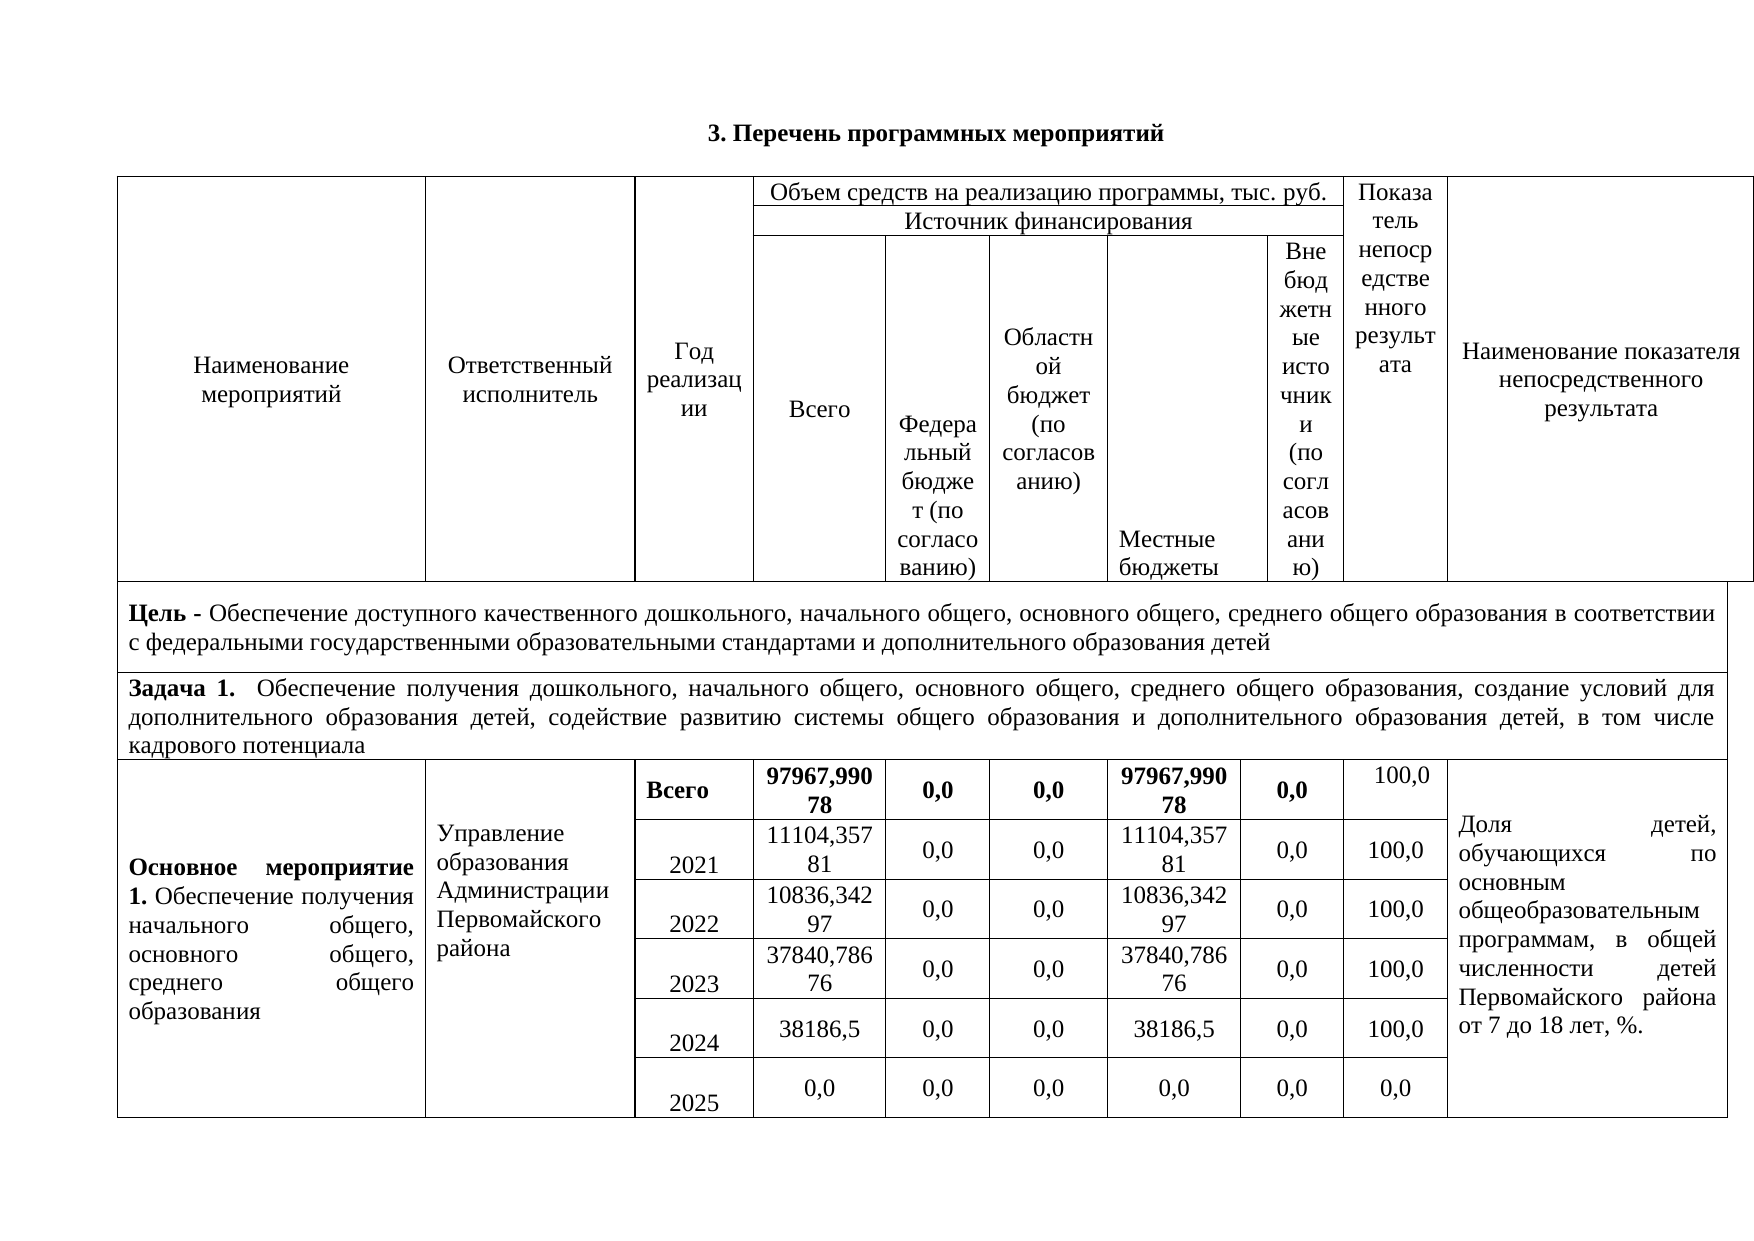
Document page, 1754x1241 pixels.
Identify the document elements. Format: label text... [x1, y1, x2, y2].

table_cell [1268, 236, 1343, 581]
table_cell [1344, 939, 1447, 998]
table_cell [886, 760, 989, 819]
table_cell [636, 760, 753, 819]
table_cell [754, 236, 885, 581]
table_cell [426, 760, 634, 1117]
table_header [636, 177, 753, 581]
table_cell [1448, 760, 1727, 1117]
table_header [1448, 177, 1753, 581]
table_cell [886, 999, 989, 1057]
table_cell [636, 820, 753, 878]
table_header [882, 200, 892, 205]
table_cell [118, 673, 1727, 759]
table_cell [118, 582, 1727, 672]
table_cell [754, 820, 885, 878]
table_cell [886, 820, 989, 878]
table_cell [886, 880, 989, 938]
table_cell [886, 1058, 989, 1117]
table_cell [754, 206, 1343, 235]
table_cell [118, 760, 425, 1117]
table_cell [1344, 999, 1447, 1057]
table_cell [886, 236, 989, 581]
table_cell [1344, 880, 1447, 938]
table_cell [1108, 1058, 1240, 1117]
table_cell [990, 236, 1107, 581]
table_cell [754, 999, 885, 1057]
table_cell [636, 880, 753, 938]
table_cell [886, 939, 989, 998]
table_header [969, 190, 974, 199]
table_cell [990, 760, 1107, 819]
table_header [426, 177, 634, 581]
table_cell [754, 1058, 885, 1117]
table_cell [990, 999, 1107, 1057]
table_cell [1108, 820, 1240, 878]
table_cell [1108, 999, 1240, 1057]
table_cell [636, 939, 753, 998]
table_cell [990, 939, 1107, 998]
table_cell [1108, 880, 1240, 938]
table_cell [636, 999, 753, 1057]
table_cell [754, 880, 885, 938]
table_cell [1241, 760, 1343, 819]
text 3. Перечень программных мероприятий [177, 118, 1695, 147]
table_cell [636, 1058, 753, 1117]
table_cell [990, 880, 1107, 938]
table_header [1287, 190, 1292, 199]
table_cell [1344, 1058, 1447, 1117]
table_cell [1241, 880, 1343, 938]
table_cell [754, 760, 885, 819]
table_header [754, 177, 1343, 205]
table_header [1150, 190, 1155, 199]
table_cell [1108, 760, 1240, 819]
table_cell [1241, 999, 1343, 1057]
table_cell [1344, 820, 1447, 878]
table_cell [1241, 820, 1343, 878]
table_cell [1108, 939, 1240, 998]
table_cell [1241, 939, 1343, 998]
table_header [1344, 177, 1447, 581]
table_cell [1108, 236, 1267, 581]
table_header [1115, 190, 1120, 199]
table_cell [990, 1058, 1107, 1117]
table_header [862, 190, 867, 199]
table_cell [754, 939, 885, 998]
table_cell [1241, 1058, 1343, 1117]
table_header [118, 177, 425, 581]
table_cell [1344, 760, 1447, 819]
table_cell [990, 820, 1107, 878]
